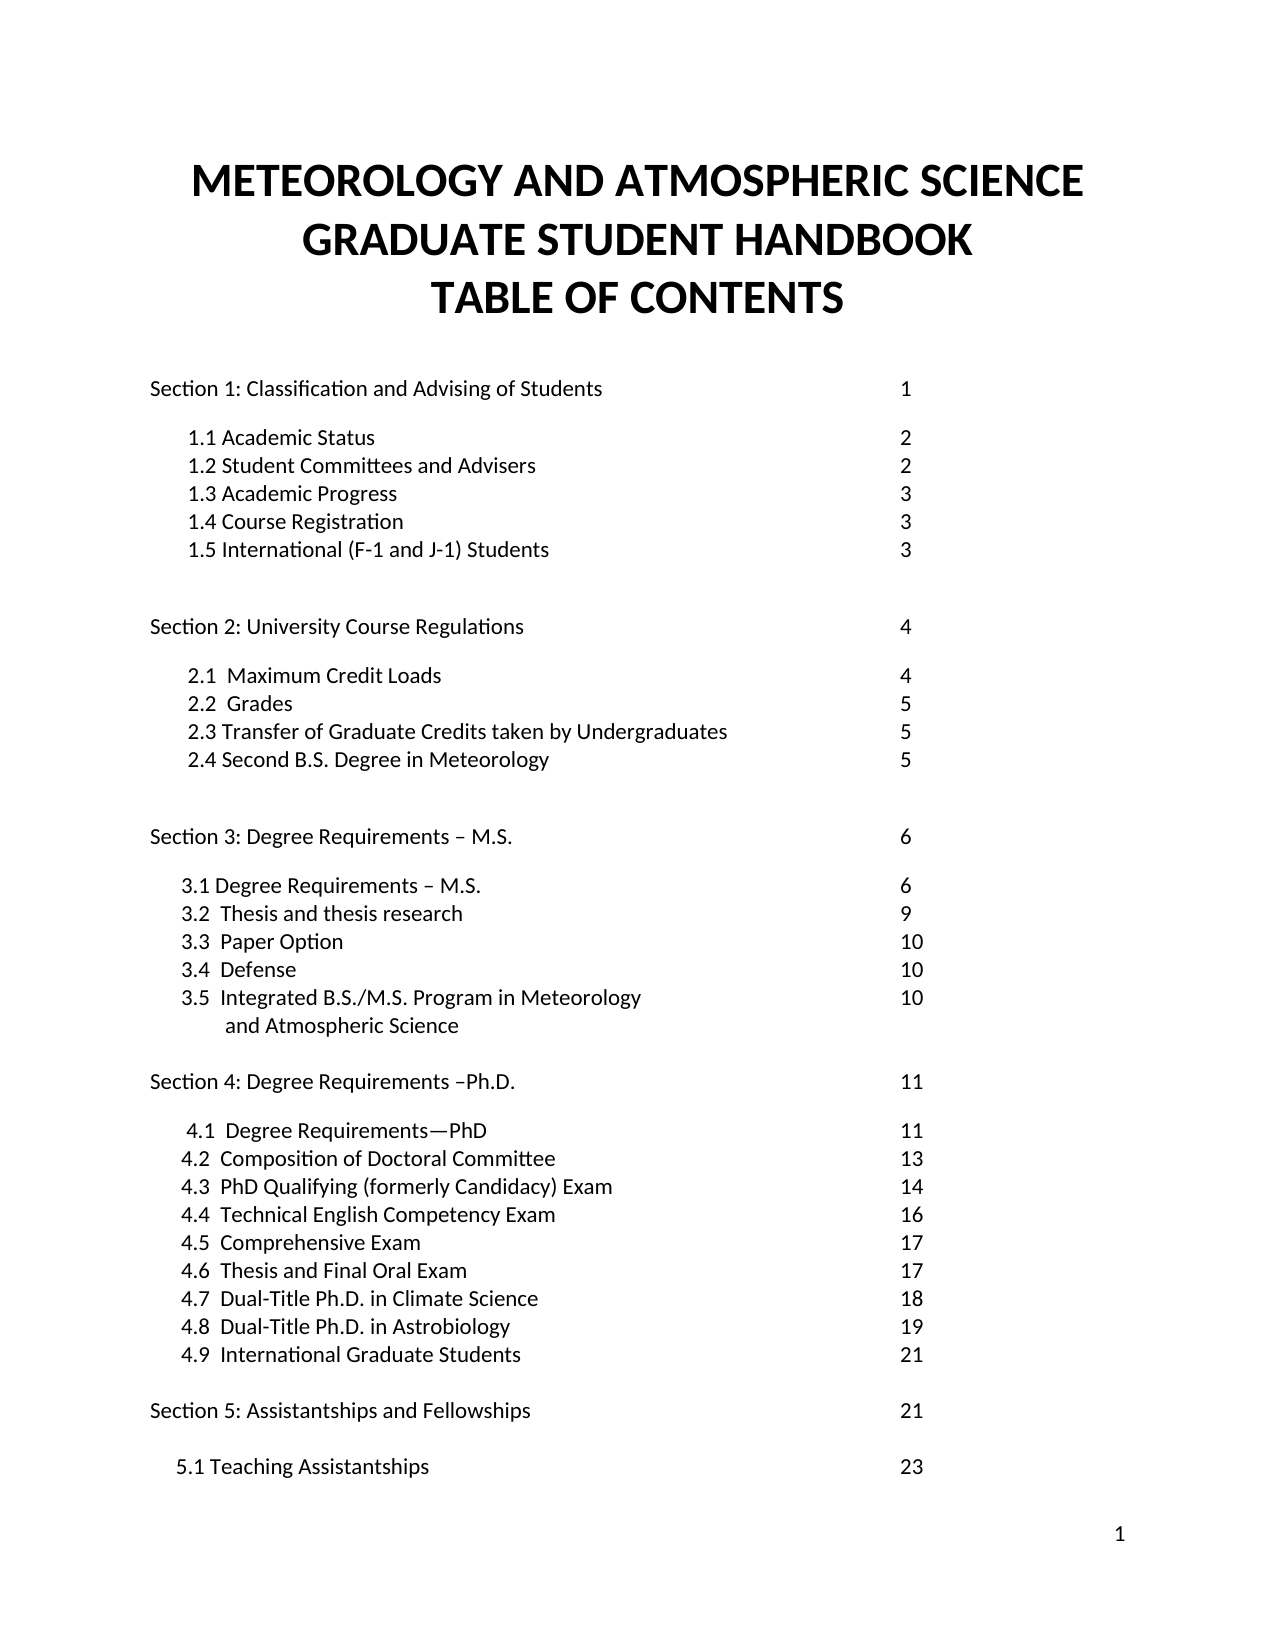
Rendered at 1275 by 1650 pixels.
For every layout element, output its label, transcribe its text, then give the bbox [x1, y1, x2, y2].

text 4.2 Composition of Doctoral Committee 13 [150, 1144, 1125, 1172]
text 1.2 Student Committees and Advisers 2 [187, 451, 1125, 479]
text 3.4 Defense 10 [150, 955, 1125, 983]
text Section 2: University Course Regulations 4 [150, 612, 1125, 640]
text Section 4: Degree Requirements –Ph.D. 11 [150, 1067, 1125, 1095]
text 1.1 Academic Status 2 [187, 423, 1125, 451]
text 3.3 Paper Option 10 [150, 927, 1125, 955]
text 2.2 Grades 5 [187, 689, 1125, 717]
text Section 3: Degree Requirements – M.S. 6 [150, 822, 1125, 850]
text 2.1 Maximum Credit Loads 4 [187, 661, 1125, 689]
text GRADUATE STUDENT HANDBOOK [150, 208, 1125, 267]
text 5.1 Teaching Assistantships 23 [150, 1452, 1125, 1480]
text 1.5 International (F-1 and J-1) Students 3 [187, 535, 1125, 563]
text Section 1: Classification and Advising of Students 1 [150, 374, 1125, 402]
text 4.1 Degree Requirements—PhD 11 [150, 1116, 1125, 1144]
text 3.2 Thesis and thesis research 9 [150, 899, 1125, 927]
text 3.5 Integrated B.S./M.S. Program in Meteorology 10 [150, 983, 1125, 1011]
text 1.4 Course Registration 3 [187, 507, 1125, 535]
text 2.4 Second B.S. Degree in Meteorology 5 [187, 745, 1125, 773]
text 4.3 PhD Qualifying (formerly Candidacy) Exam 14 [150, 1172, 1125, 1200]
text 3.1 Degree Requirements – M.S. 6 [150, 871, 1125, 899]
text 4.4 Technical English Competency Exam 16 [150, 1200, 1125, 1228]
text 4.6 Thesis and Final Oral Exam 17 [150, 1256, 1125, 1284]
text 4.7 Dual-Title Ph.D. in Climate Science 18 [150, 1284, 1125, 1312]
text TABLE OF CONTENTS [150, 267, 1125, 326]
text 4.9 International Graduate Students 21 [150, 1340, 1125, 1368]
text 4.8 Dual-Title Ph.D. in Astrobiology 19 [150, 1312, 1125, 1340]
text METEOROLOGY AND ATMOSPHERIC SCIENCE [150, 150, 1125, 208]
text 1.3 Academic Progress 3 [187, 479, 1125, 507]
text 4.5 Comprehensive Exam 17 [150, 1228, 1125, 1256]
text and Atmospheric Science [150, 1011, 1125, 1039]
text Section 5: Assistantships and Fellowships 21 [150, 1396, 1125, 1424]
text 2.3 Transfer of Graduate Credits taken by Undergraduates 5 [187, 717, 1125, 745]
